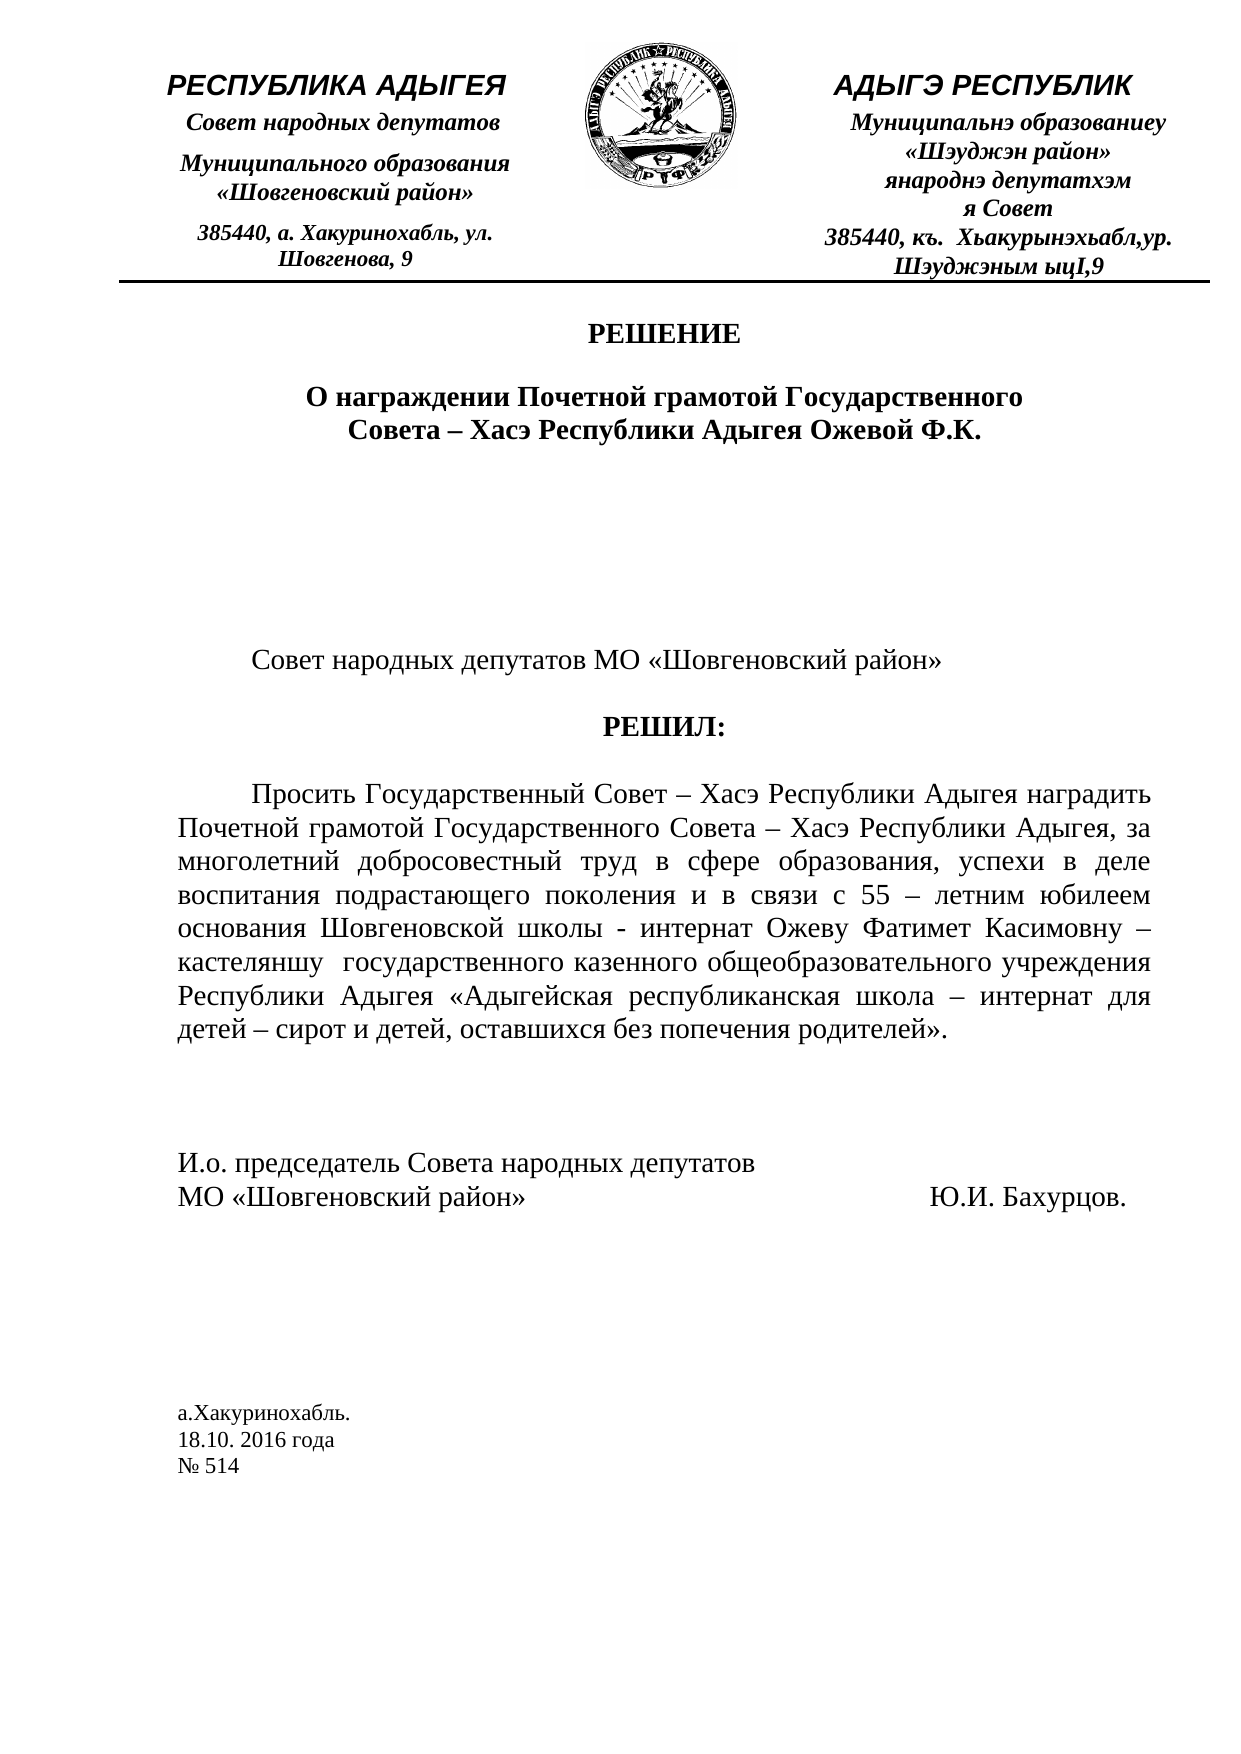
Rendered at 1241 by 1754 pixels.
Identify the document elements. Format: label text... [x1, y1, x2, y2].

text Совета – Хасэ Республики Адыгея Ожевой Ф.К. [177, 412, 1152, 446]
text МО «Шовгеновский район» Ю.И. Бахурцов. [177, 1179, 1152, 1212]
text Просить Государственный Совет – Хасэ Республики Адыгея наградить Почетной грамотой Государственного Совета – Хасэ Республики Адыгея, за многолетний добросовестный труд в сфере образования, успехи в деле воспитания подрастающего поколения и в связи с 55 – летним юбилеем основания Шовгеновской школы - интернат Ожеву Фатимет Касимовну – кастеляншу государственного казенного общеобразовательного учреждения Республики Адыгея «Адыгейская республиканская школа – интернат для детей – сирот и детей, оставшихся без попечения родителей». [177, 776, 1152, 1045]
text а.Хакуринохабль. [177, 1399, 1152, 1426]
text Совет народных депутатов МО «Шовгеновский район» [177, 642, 1152, 676]
text О награждении Почетной грамотой Государственного [177, 379, 1152, 412]
text И.о. председатель Совета народных депутатов [177, 1145, 1152, 1179]
text 18.10. 2016 года [177, 1426, 1152, 1452]
table_header АДЫГЭ РЕСПУБЛИК Муниципальнэ образованиеу «Шэуджэн район» янароднэ депутатхэм я Совет 385440, къ. Хьакурынэхьабл,ур. Шэуджэным ыцI,9 [770, 43, 1209, 280]
table_header [553, 43, 769, 280]
picture [584, 42, 738, 189]
text РЕШИЛ: [177, 709, 1152, 743]
table_header РЕСПУБЛИКА АДЫГЕЯ Совет народных депутатов Муниципального образования «Шовгеновский район» 385440, а. Хакуринохабль, ул. Шовгенова, 9 [119, 43, 553, 280]
text № 514 [177, 1452, 1152, 1478]
text РЕШЕНИЕ [177, 316, 1152, 350]
